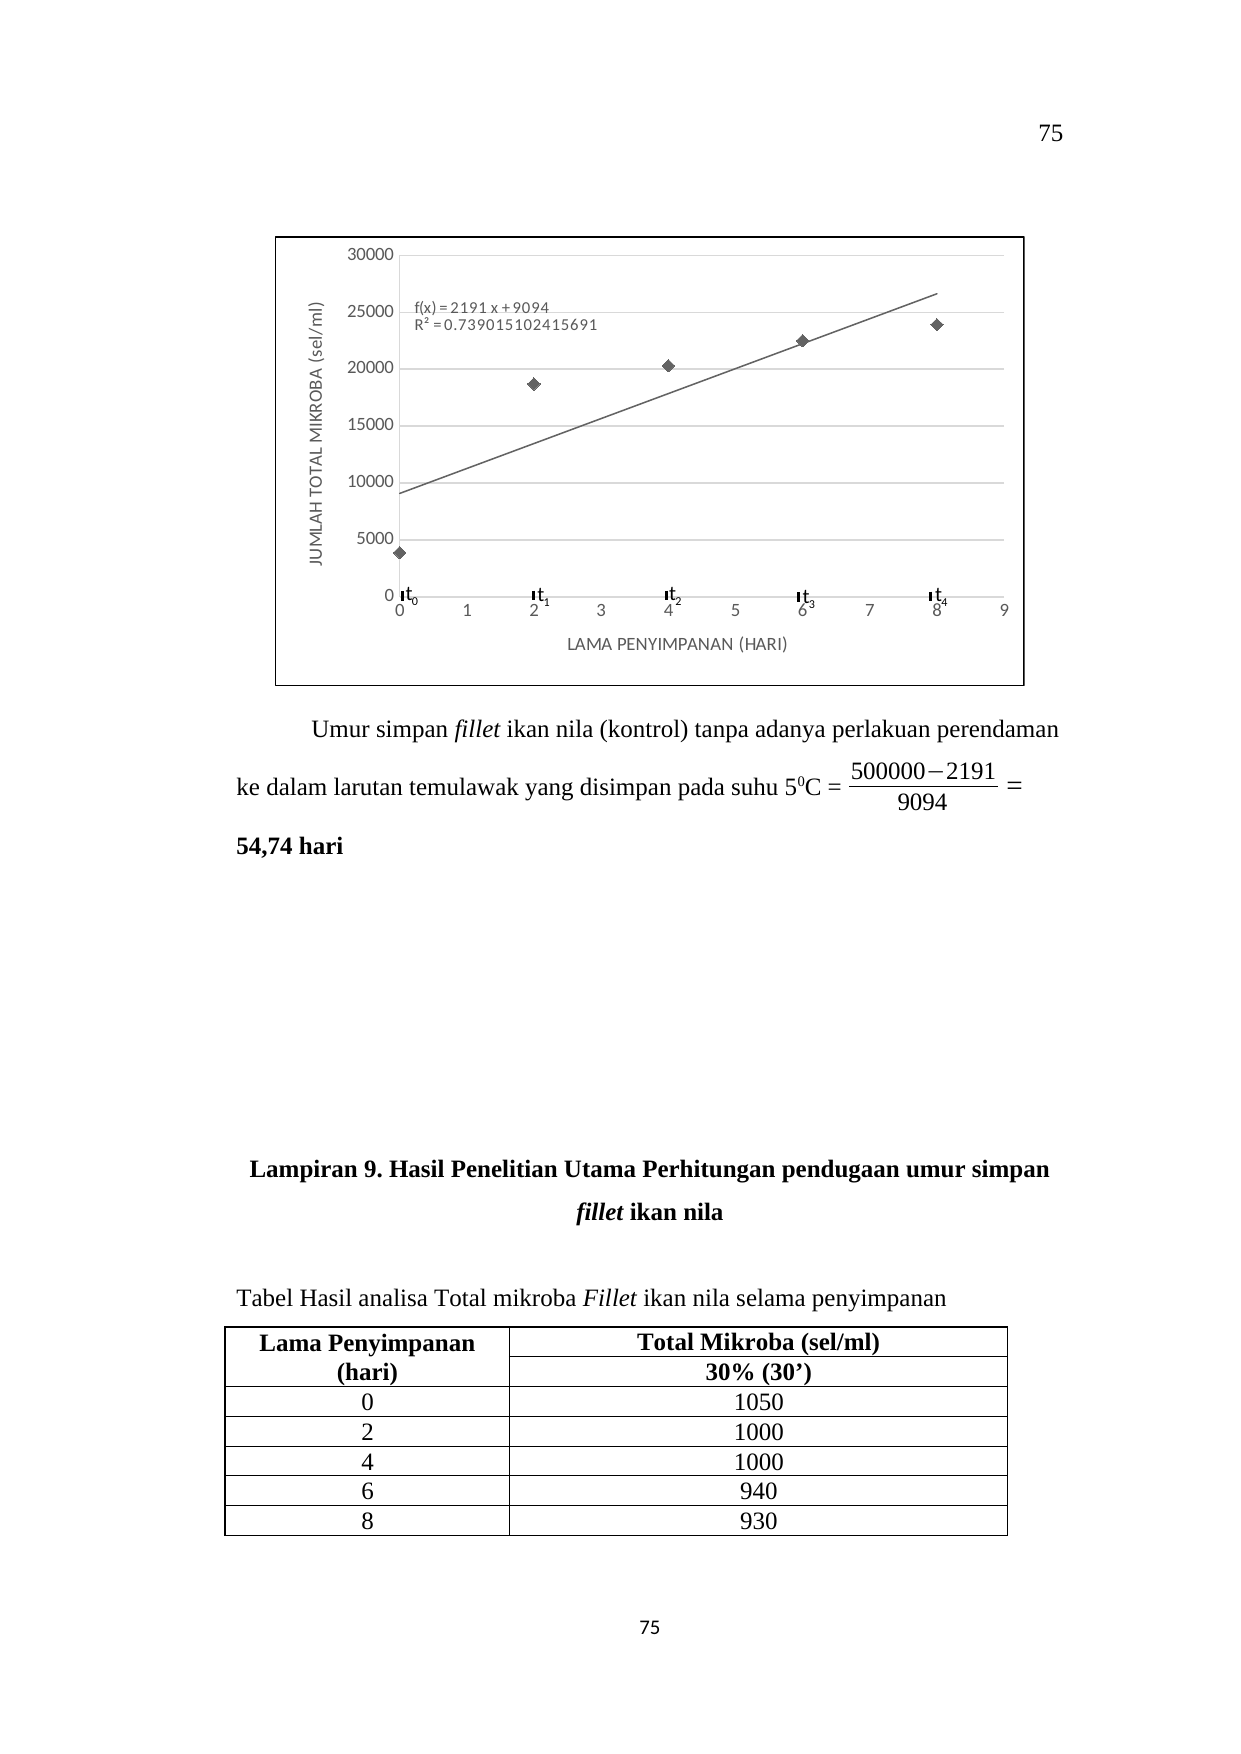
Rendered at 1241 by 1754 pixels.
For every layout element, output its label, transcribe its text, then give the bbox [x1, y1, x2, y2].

text Umur simpan fillet ikan nila (kontrol) tanpa adanya perlakuan perendaman ke dalam larutan temulawak yang disimpan pada suhu 50C = = 54,74 hari [236, 714, 1063, 860]
text Lampiran 9. Hasil Penelitian Utama Perhitungan pendugaan umur simpan fillet ikan nila [236, 1154, 1063, 1226]
table_cell 8 [226, 1506, 509, 1535]
table_header Lama Penyimpanan (hari) [226, 1328, 509, 1386]
table_cell 930 [510, 1506, 1007, 1535]
table_cell 2 [226, 1417, 509, 1446]
table_cell 6 [226, 1476, 509, 1505]
table_header Total Mikroba (sel/ml) [510, 1328, 1007, 1356]
table_cell 30% (30’) [510, 1357, 1007, 1386]
table_cell 1000 [510, 1417, 1007, 1446]
table_cell 4 [226, 1447, 509, 1475]
table_cell 940 [510, 1476, 1007, 1505]
text Tabel Hasil analisa Total mikroba Fillet ikan nila selama penyimpanan [236, 1283, 1063, 1312]
table_cell 0 [226, 1387, 509, 1416]
table_cell 1000 [510, 1447, 1007, 1475]
table_cell 1050 [510, 1387, 1007, 1416]
